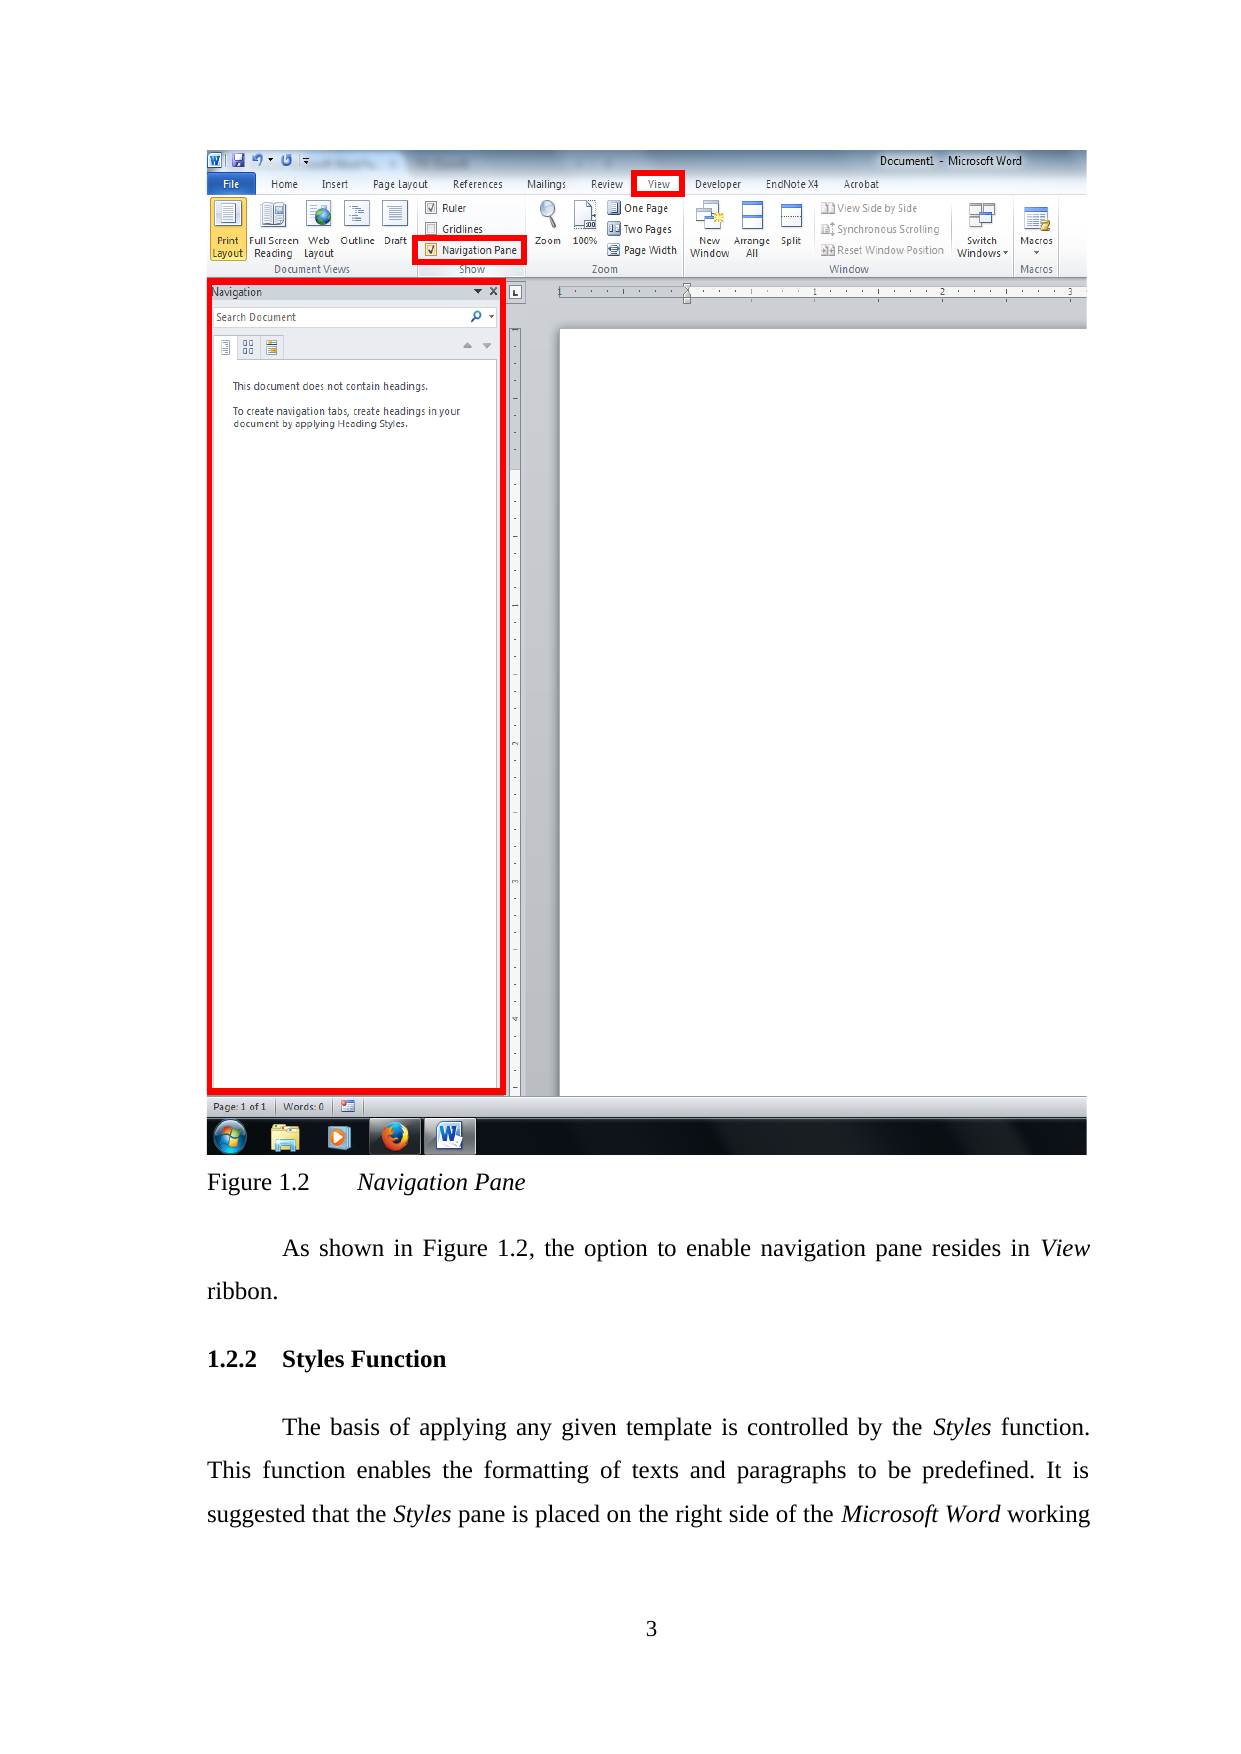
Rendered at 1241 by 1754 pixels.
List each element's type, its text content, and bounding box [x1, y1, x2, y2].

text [207, 1412, 1090, 1527]
subtitle Styles Function [207, 1344, 1090, 1373]
text Figure 1.2 Navigation Pane [207, 1167, 1090, 1196]
picture [206, 150, 1087, 1155]
text As shown in Figure 1.2, the option to enable navigation pane resides in View ribbon. [207, 1233, 1090, 1305]
